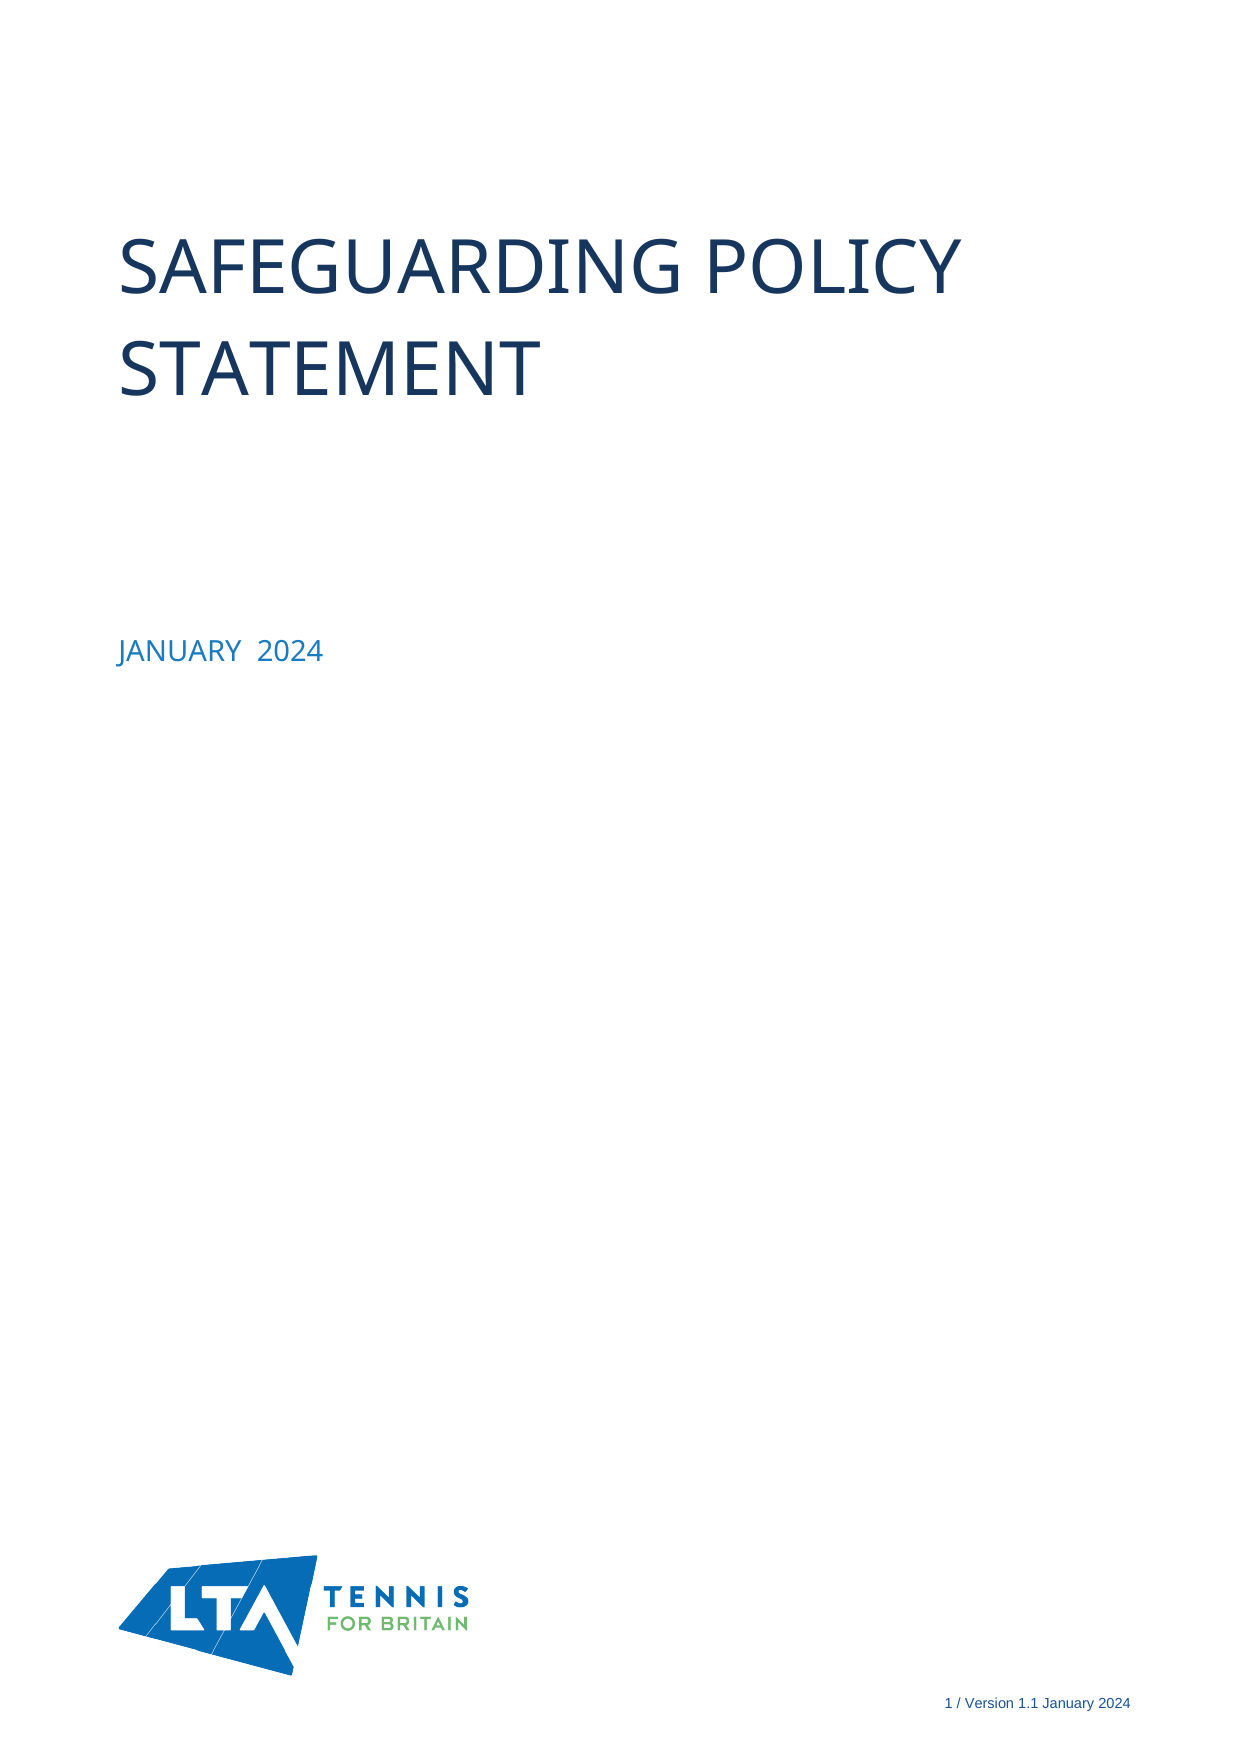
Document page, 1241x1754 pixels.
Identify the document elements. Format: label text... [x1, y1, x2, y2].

picture [0, 1481, 1241, 1735]
text SAFEGUARDING POLICY STATEMENT [118, 213, 1122, 418]
subtitle January 2024 [118, 634, 1122, 668]
